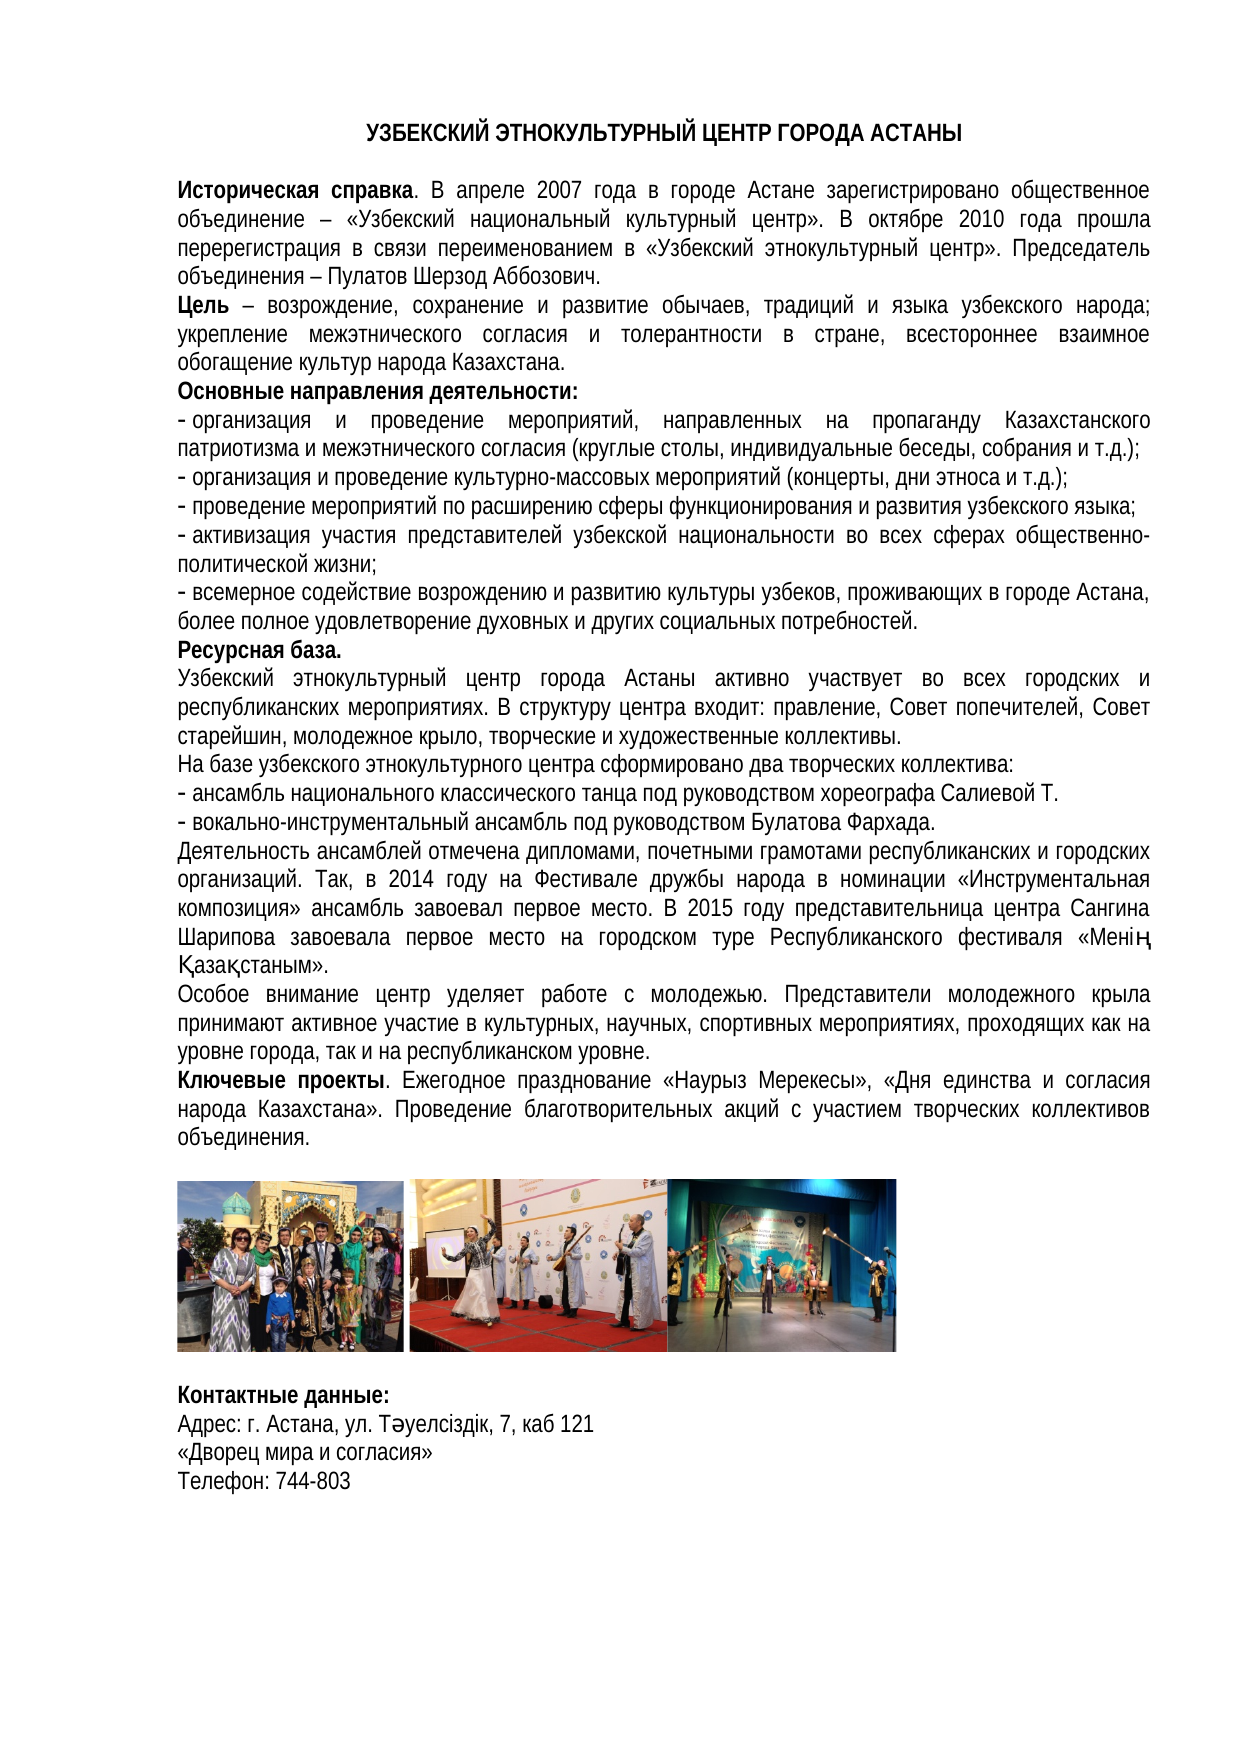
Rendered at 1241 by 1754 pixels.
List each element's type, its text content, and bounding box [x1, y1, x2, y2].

text Цель – возрождение, сохранение и развитие обычаев, традиций и языка узбекского народа; укрепление межэтнического согласия и толерантности в стране, всестороннее взаимное обогащение культур народа Казахстана. [177, 290, 1152, 376]
text Особое внимание центр уделяет работе с молодежью. Представители молодежного крыла принимают активное участие в культурных, научных, спортивных мероприятиях, проходящих как на уровне города, так и на республиканском уровне. [177, 979, 1152, 1065]
list ансамбль национального классического танца под руководством хореографа Салиевой Т. [177, 778, 1152, 807]
text «Дворец мира и согласия» [177, 1437, 1152, 1466]
list организация и проведение культурно-массовых мероприятий (концерты, дни этноса и т.д.); [177, 462, 1152, 491]
text Телефон: 744-803 [177, 1466, 1152, 1494]
text Ресурсная база. [177, 635, 1152, 663]
text Ключевые проекты. Ежегодное празднование «Наурыз Мерекесы», «Дня единства и согласия народа Казахстана». Проведение благотворительных акций с участием творческих коллективов объединения. [177, 1065, 1152, 1151]
list всемерное содействие возрождению и развитию культуры узбеков, проживающих в городе Астана, более полное удовлетворение духовных и других социальных потребностей. [177, 577, 1152, 635]
list организация и проведение мероприятий, направленных на пропаганду Казахстанского патриотизма и межэтнического согласия (круглые столы, индивидуальные беседы, собрания и т.д.); [177, 404, 1152, 462]
text На базе узбекского этнокультурного центра сформировано два творческих коллектива: [177, 749, 1152, 778]
text Историческая справка. В апреле 2007 года в городе Астане зарегистрировано общественное объединение – «Узбекский национальный культурный центр». В октябре 2010 года прошла перерегистрация в связи переименованием в «Узбекский этнокультурный центр». Председатель объединения – Пулатов Шерзод Аббозович. [177, 175, 1152, 290]
picture [409, 1179, 897, 1352]
picture [177, 1181, 404, 1352]
text Деятельность ансамблей отмечена дипломами, почетными грамотами республиканских и городских организаций. Так, в 2014 году на Фестивале дружбы народа в номинации «Инструментальная композиция» ансамбль завоевал первое место. В 2015 году представительница центра Сангина Шарипова завоевала первое место на городском туре Республиканского фестиваля «Менің Қазақстаным». [177, 836, 1152, 979]
text Контактные данные: [177, 1380, 1152, 1409]
text Основные направления деятельности: [177, 376, 1152, 404]
list проведение мероприятий по расширению сферы функционирования и развития узбекского языка; [177, 491, 1152, 520]
list вокально-инструментальный ансамбль под руководством Булатова Фархада. [177, 807, 1152, 836]
list активизация участия представителей узбекской национальности во всех сферах общественно-политической жизни; [177, 520, 1152, 577]
text Узбекский этнокультурный центр города Астаны [177, 118, 1152, 147]
text Узбекский этнокультурный центр города Астаны активно участвует во всех городских и республиканских мероприятиях. В структуру центра входит: правление, Совет попечителей, Совет старейшин, молодежное крыло, творческие и художественные коллективы. [177, 663, 1152, 749]
text Адрес: г. Астана, ул. Тәуелсіздік, 7, каб 121 [177, 1409, 1152, 1437]
